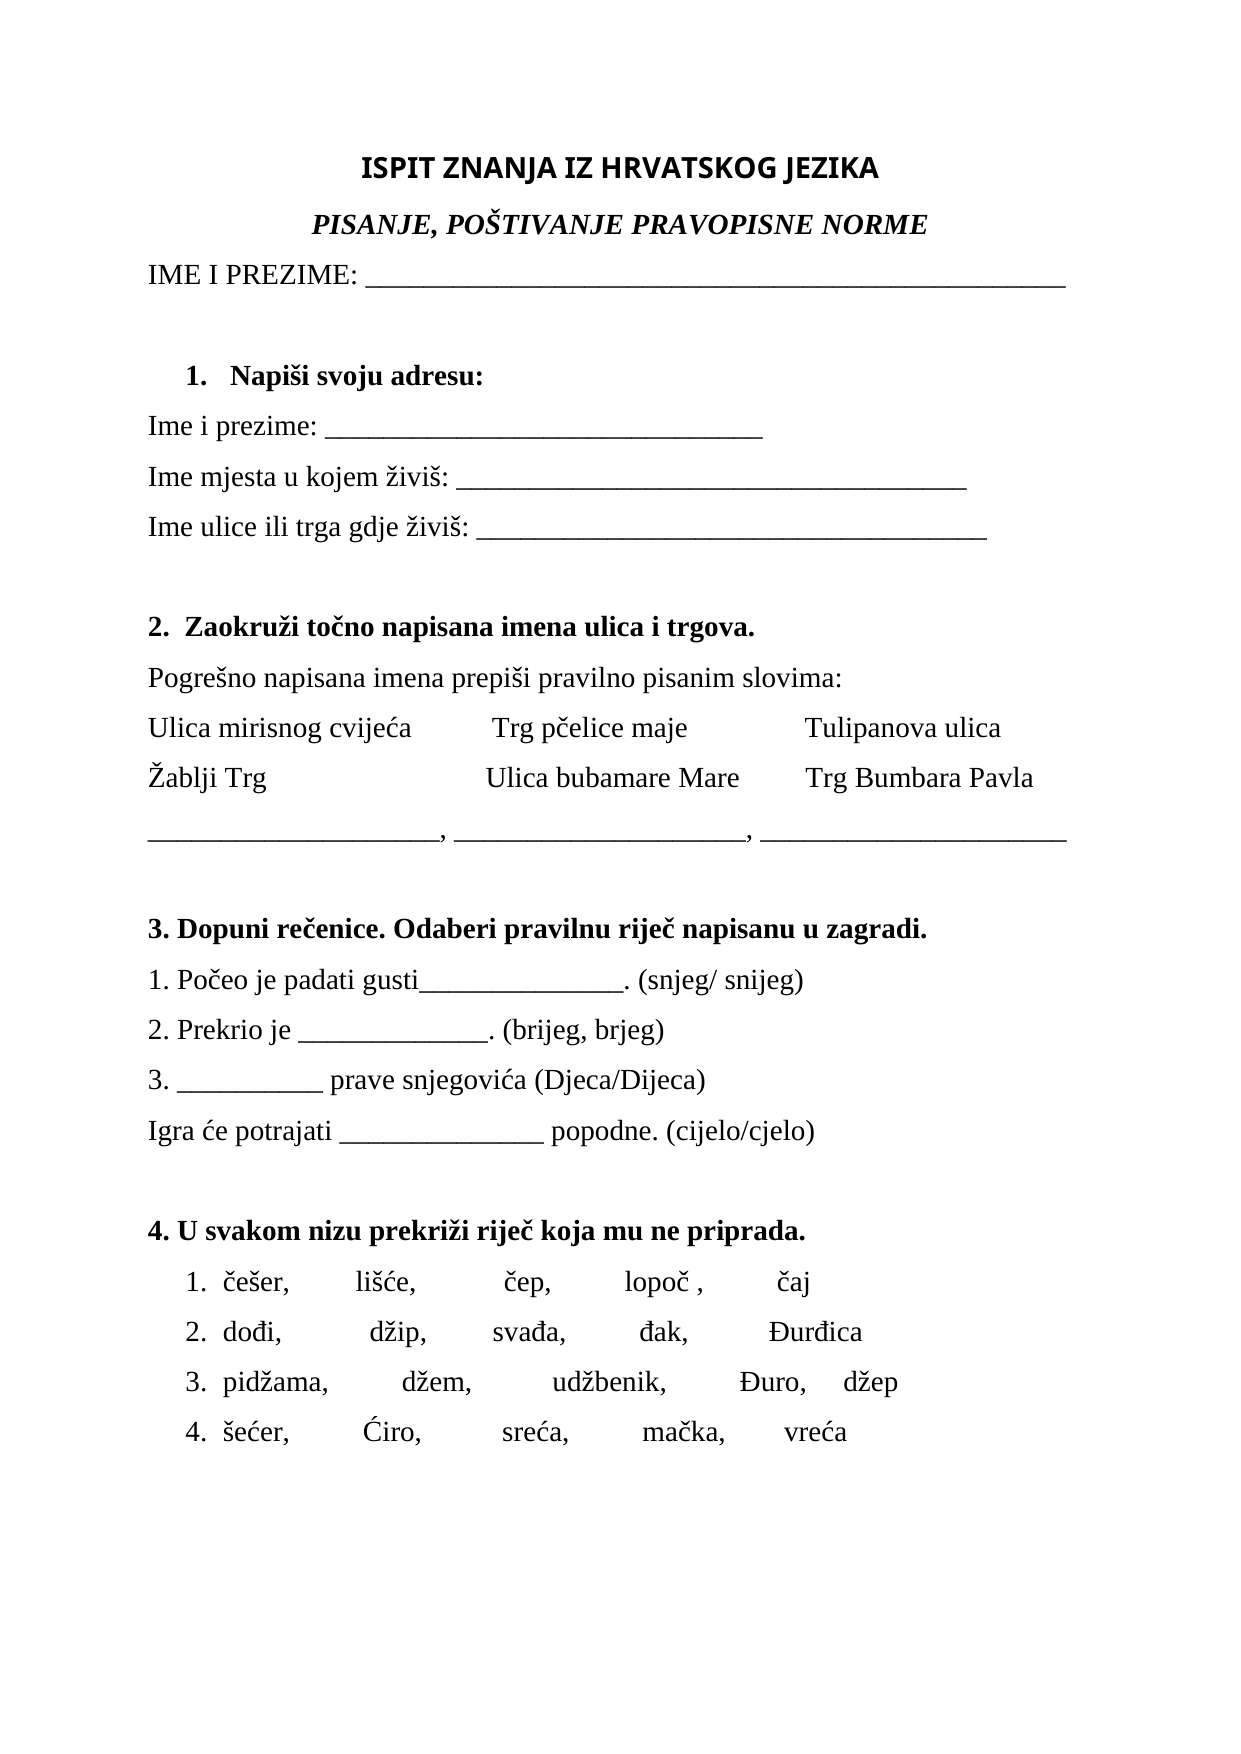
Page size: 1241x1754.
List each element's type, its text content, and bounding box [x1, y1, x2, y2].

text Ime ulice ili trga gdje živiš: ___________________________________ [148, 509, 1093, 542]
text IME I PREZIME: ________________________________________________ [148, 257, 1093, 291]
list dođi, džip, svađa, đak, Đurđica [185, 1314, 1093, 1347]
list šećer, Ćiro, sreća, mačka, vreća [185, 1414, 1093, 1448]
text 3. Dopuni rečenice. Odaberi pravilnu riječ napisanu u zagradi. [148, 911, 1093, 945]
text Ime mjesta u kojem živiš: ___________________________________ [148, 459, 1093, 492]
text 2. Prekrio je _____________. (brijeg, brjeg) [148, 1012, 1093, 1046]
text 4. U svakom nizu prekriži riječ koja mu ne priprada. [148, 1213, 1093, 1247]
text 3. __________ prave snjegovića (Djeca/Dijeca) [148, 1062, 1093, 1096]
list pidžama, džem, udžbenik, Đuro, džep [185, 1364, 1093, 1398]
list Napiši svoju adresu: [185, 358, 1093, 392]
text 1. Počeo je padati gusti______________. (snjeg/ snijeg) [148, 962, 1093, 995]
text Pogrešno napisana imena prepiši pravilno pisanim slovima: [148, 660, 1093, 693]
text ____________________, ____________________, _____________________ [148, 811, 1093, 844]
text Žablji Trg Ulica bubamare Mare Trg Bumbara Pavla [148, 761, 1093, 794]
text PISANJE, POŠTIVANJE PRAVOPISNE NORME [148, 207, 1093, 241]
list češer, lišće, čep, lopoč , čaj [185, 1264, 1093, 1297]
text Igra će potrajati ______________ popodne. (cijelo/cjelo) [148, 1113, 1093, 1146]
text Ime i prezime: ______________________________ [148, 408, 1093, 442]
text ISPIT ZNANJA IZ HRVATSKOG JEZIKA [148, 148, 1093, 187]
text 2. Zaokruži točno napisana imena ulica i trgova. [148, 609, 1093, 643]
text Ulica mirisnog cvijeća Trg pčelice maje Tulipanova ulica [148, 710, 1093, 744]
